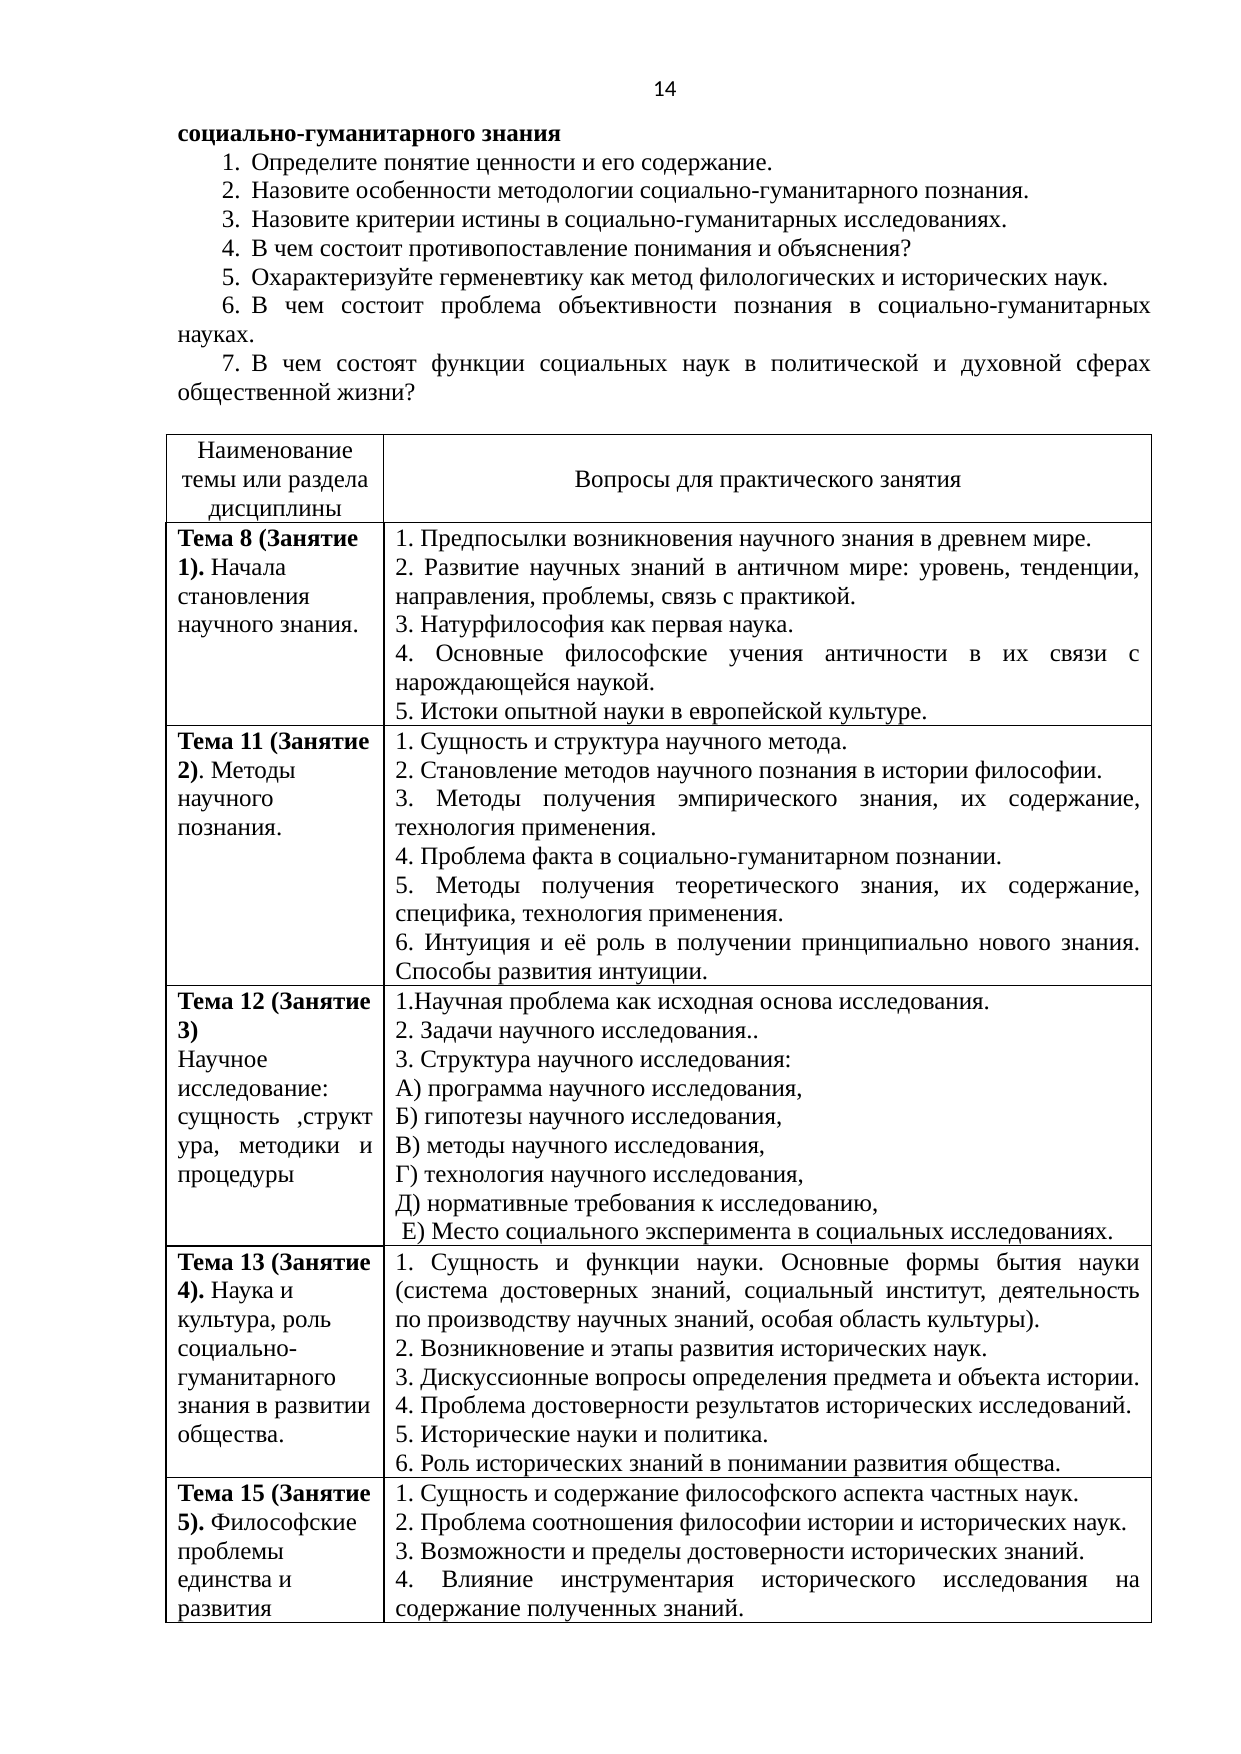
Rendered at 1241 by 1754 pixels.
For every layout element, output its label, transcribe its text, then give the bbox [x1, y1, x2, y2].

table_header Наименование темы или раздела дисциплины [167, 435, 383, 522]
table_cell Тема 12 (Занятие 3) Научное исследование: сущность ,структура, методики и процедуры [167, 986, 383, 1245]
table_cell Тема 8 (Занятие 1). Начала становления научного знания. [167, 523, 383, 724]
text 5. Охарактеризуйте герменевтику как метод филологических и исторических наук. [177, 262, 1152, 291]
text 3. Назовите критерии истины в социально-гуманитарных исследованиях. [177, 204, 1152, 233]
text 1. Определите понятие ценности и его содержание. [177, 147, 1152, 176]
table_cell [385, 1478, 1151, 1622]
table_header Вопросы для практического занятия [384, 435, 1151, 522]
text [177, 118, 1152, 147]
table_cell Тема 13 (Занятие 4). Наука и культура, роль социально-гуманитарного знания в развитии общества. [167, 1247, 383, 1477]
table_cell 1.Научная проблема как исходная основа исследования. 2. Задачи научного исследования.. 3. Структура научного исследования: А) программа научного исследования, Б) гипотезы научного исследования, В) методы научного исследования, Г) технология научного исследования, Д) нормативные требования к исследованию, Е) Место социального эксперимента в социальных исследованиях. [385, 986, 1151, 1245]
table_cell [167, 1478, 383, 1622]
table_cell 1. Сущность и структура научного метода. 2. Становление методов научного познания в истории философии. 3. Методы получения эмпирического знания, их содержание, технология применения. 4. Проблема факта в социально-гуманитарном познании. 5. Методы получения теоретического знания, их содержание, специфика, технология применения. 6. Интуиция и её роль в получении принципиально нового знания. Способы развития интуиции. [385, 726, 1151, 985]
text 6. В чем состоит проблема объективности познания в социально-гуманитарных науках. [177, 291, 1152, 348]
text 4. В чем состоит противопоставление понимания и объяснения? [177, 233, 1152, 262]
table_cell 1. Сущность и функции науки. Основные формы бытия науки (система достоверных знаний, социальный институт, деятельность по производству научных знаний, особая область культуры). 2. Возникновение и этапы развития исторических наук. 3. Дискуссионные вопросы определения предмета и объекта истории. 4. Проблема достоверности результатов исторических исследований. 5. Исторические науки и политика. 6. Роль исторических знаний в понимании развития общества. [385, 1246, 1151, 1477]
table_cell Тема 11 (Занятие 2). Методы научного познания. [167, 726, 383, 985]
text 7. В чем состоят функции социальных наук в политической и духовной сферах общественной жизни? [177, 348, 1152, 406]
text 2. Назовите особенности методологии социально-гуманитарного познания. [177, 176, 1152, 204]
table_cell 1. Предпосылки возникновения научного знания в древнем мире. 2. Развитие научных знаний в античном мире: уровень, тенденции, направления, проблемы, связь с практикой. 3. Натурфилософия как первая наука. 4. Основные философские учения античности в их связи с нарождающейся наукой. 5. Истоки опытной науки в европейской культуре. [385, 523, 1151, 724]
